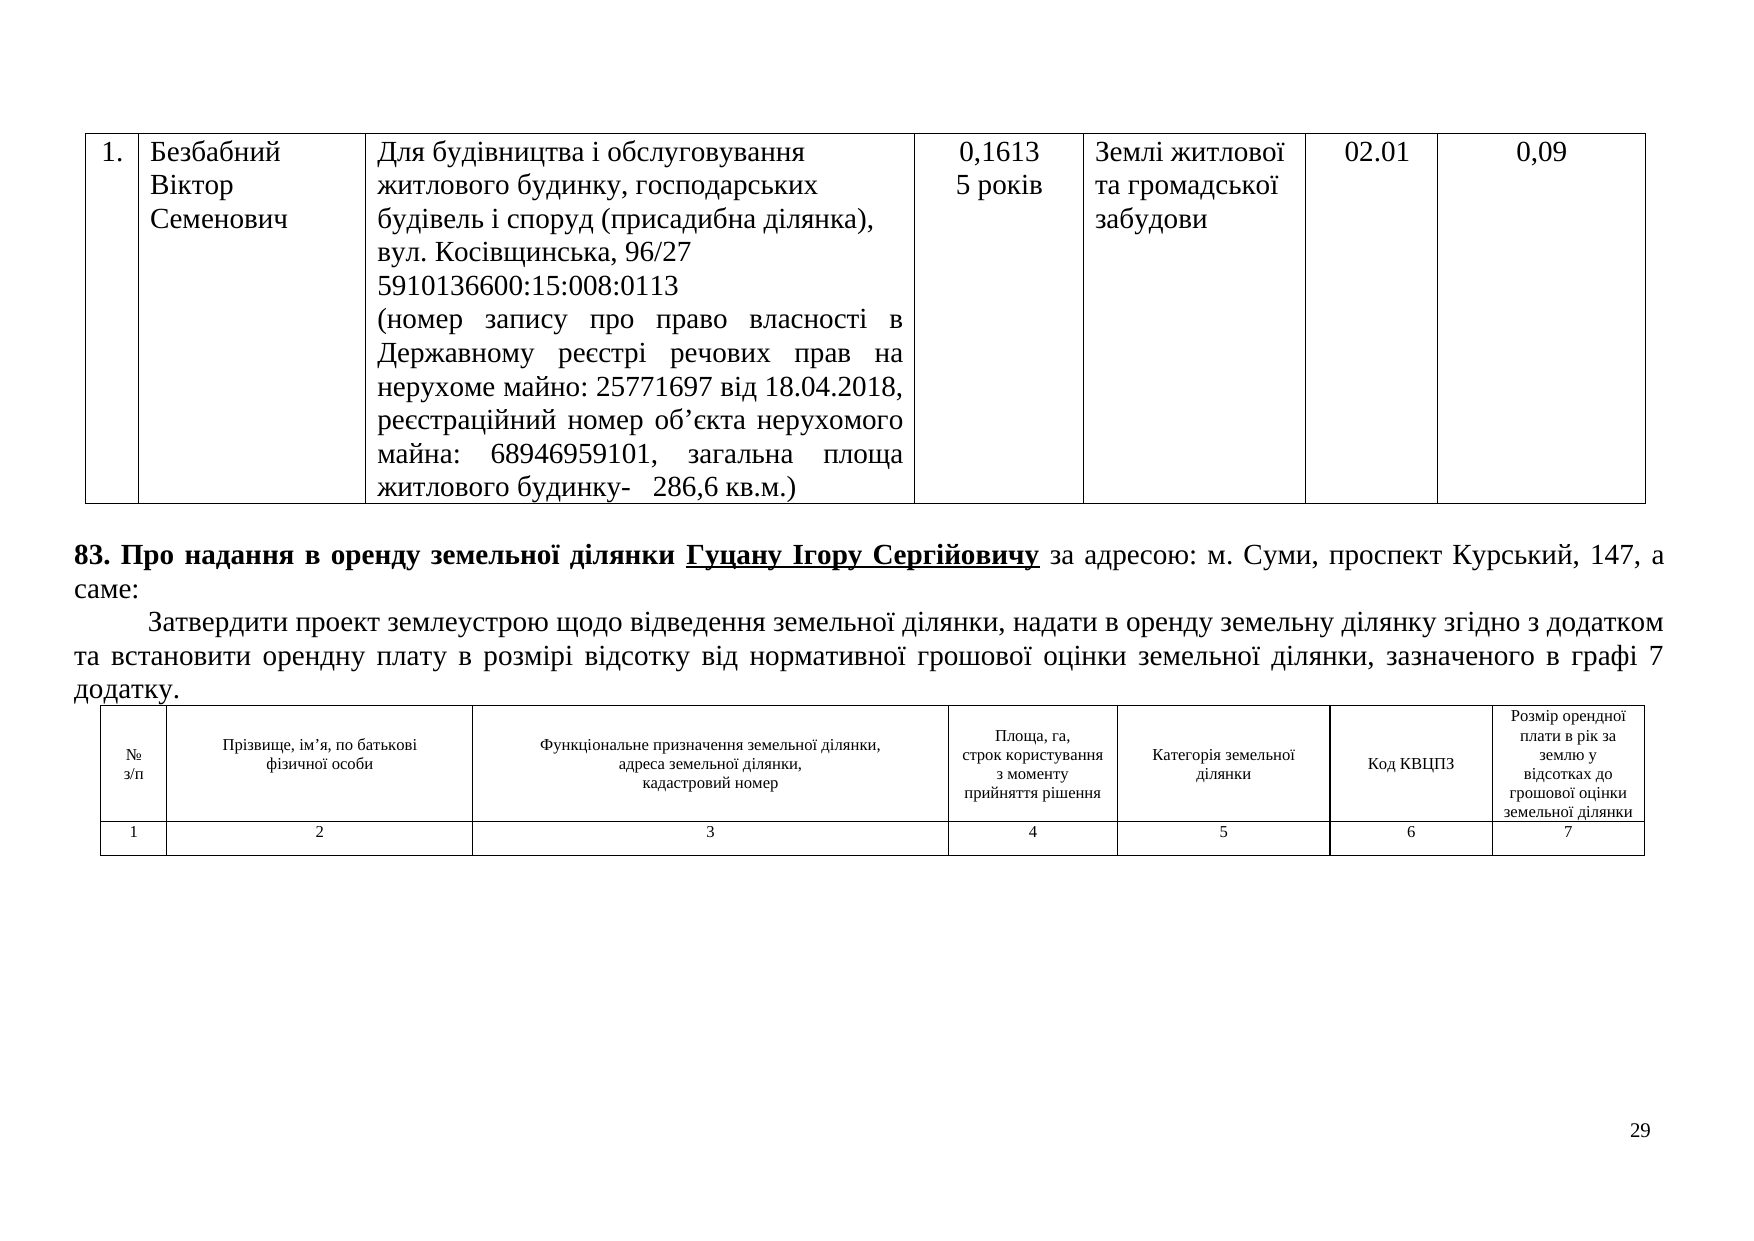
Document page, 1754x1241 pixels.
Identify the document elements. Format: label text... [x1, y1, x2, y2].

table_header Прізвище, ім’я, по батькові фізичної особи [167, 706, 472, 821]
table_cell 1. [86, 134, 138, 503]
table_cell 2 [167, 822, 472, 855]
table_cell Для будівництва і обслуговування житлового будинку, господарських будівель і споруд (присадибна ділянка), вул. Косівщинська, 96/27 5910136600:15:008:0113 (номер запису про право власності в Державному реєстрі речових прав на нерухоме майно: 25771697 від 18.04.2018, реєстраційний номер об’єкта нерухомого майна: 68946959101, загальна площа житлового будинку- 286,6 кв.м.) [366, 134, 914, 503]
table_header Категорія земельної ділянки [1118, 706, 1329, 821]
table_cell 0,09 [1438, 134, 1645, 503]
table_cell 6 [1331, 822, 1492, 855]
table_cell 4 [949, 822, 1117, 855]
text Затвердити проект землеустрою щодо відведення земельної ділянки, надати в оренду земельну ділянку згідно з додатком та встановити орендну плату в розмірі відсотку від нормативної грошової оцінки земельної ділянки, зазначеного в графі 7 додатку. [74, 604, 1665, 705]
table_header Розмір орендної плати в рік за землю у відсотках до грошової оцінки земельної ділянки [1493, 706, 1644, 821]
table_cell 3 [473, 822, 948, 855]
table_header Функціональне призначення земельної ділянки, адреса земельної ділянки, кадастровий номер [473, 706, 948, 821]
table_header Площа, га, строк користування з моменту прийняття рішення [949, 706, 1117, 821]
text 83. Про надання в оренду земельної ділянки Гуцану Ігору Сергійовичу за адресою: м. Суми, проспект Курський, 147, а саме: [74, 537, 1665, 604]
table_cell 0,1613 5 років [915, 134, 1083, 503]
table_header Код КВЦПЗ [1331, 706, 1492, 821]
table_cell 7 [1493, 822, 1644, 855]
table_cell 5 [1118, 822, 1329, 855]
table_cell Землі житлової та громадської забудови [1084, 134, 1305, 503]
table_header № з/п [101, 706, 166, 821]
table_cell Безбабний Віктор Семенович [139, 134, 365, 503]
table_cell 1 [101, 822, 166, 855]
table_cell 02.01 [1306, 134, 1437, 503]
